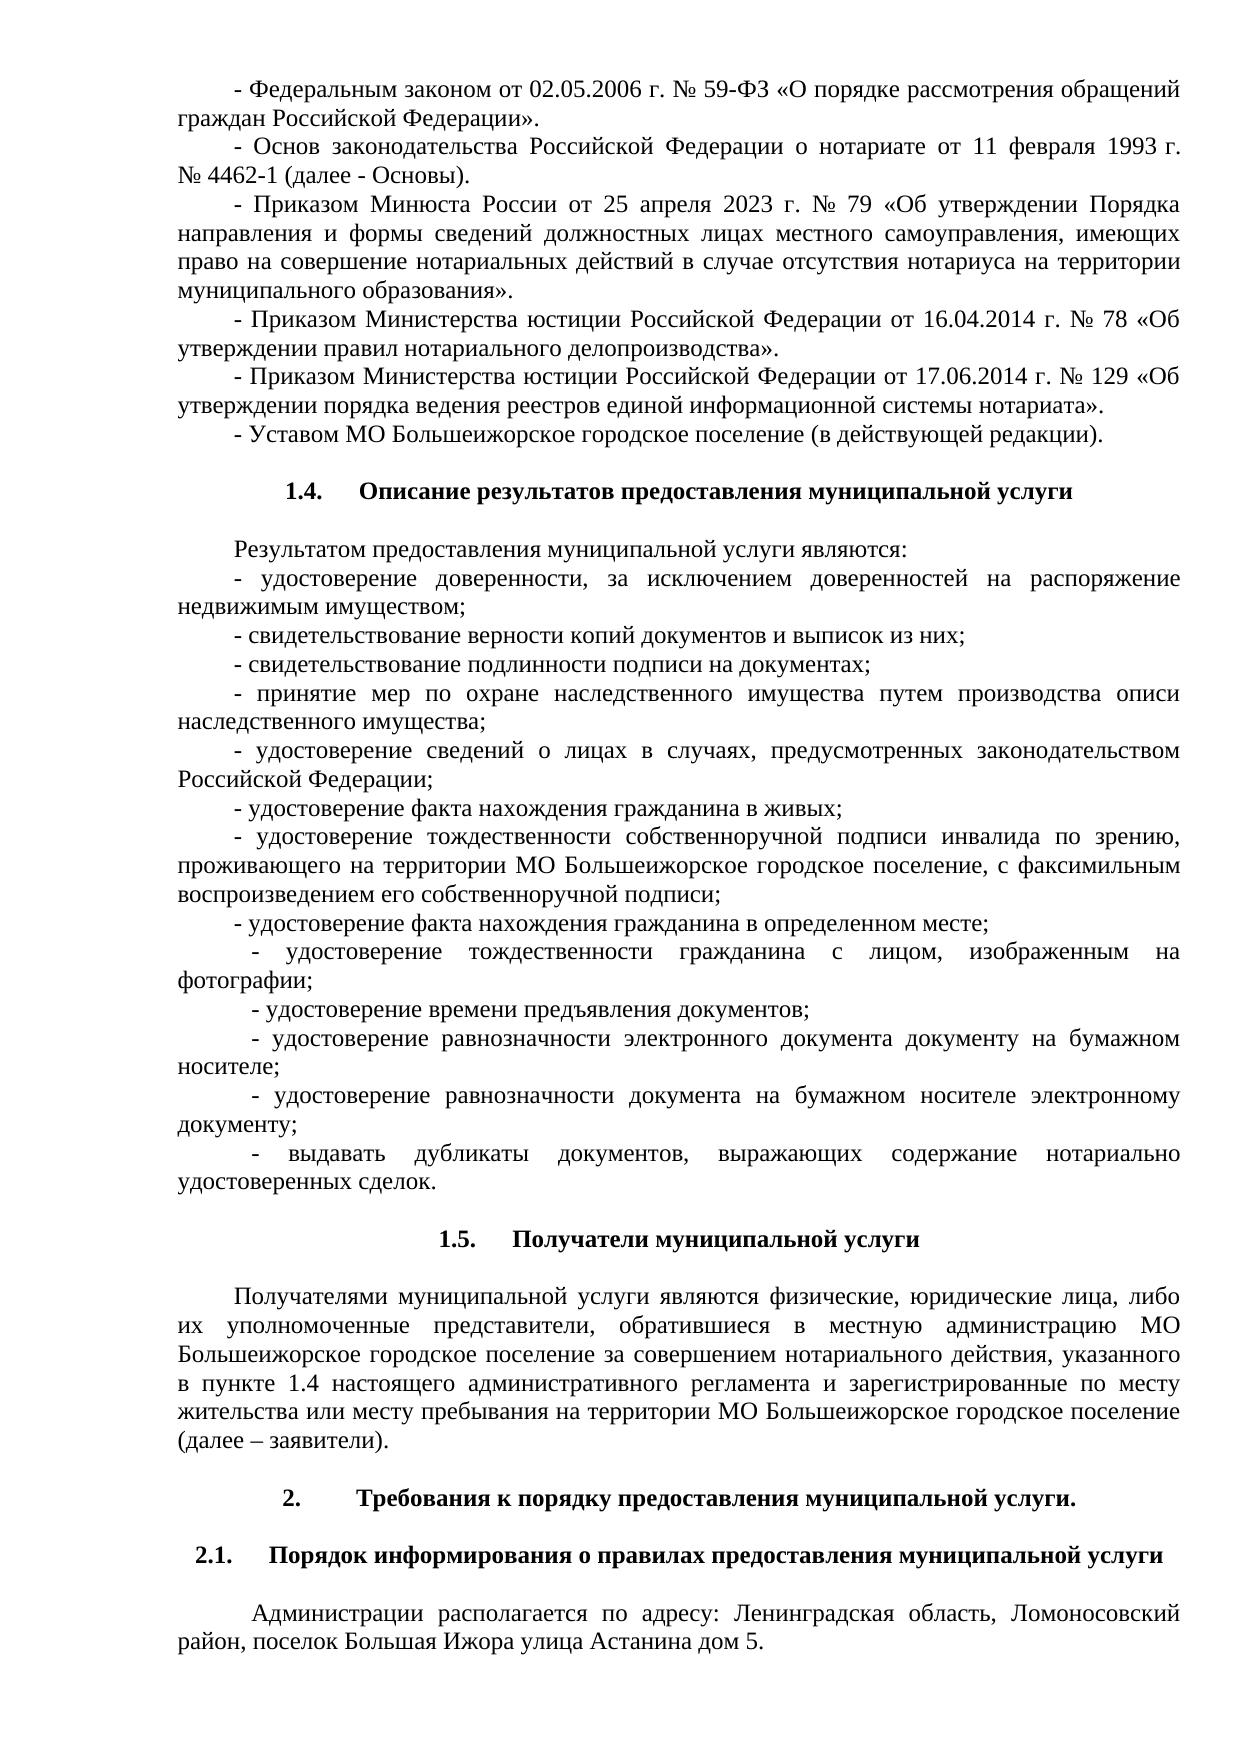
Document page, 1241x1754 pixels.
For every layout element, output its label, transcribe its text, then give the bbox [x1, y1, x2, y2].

text - принятие мер по охране наследственного имущества путем производства описи наследственного имущества; [177, 678, 1181, 735]
text - удостоверение тождественности гражданина с лицом, изображенным на фотографии; [177, 936, 1181, 994]
text - удостоверение сведений о лицах в случаях, предусмотренных законодательством Российской Федерации; [177, 735, 1181, 793]
text - удостоверение равнозначности электронного документа документу на бумажном носителе; [177, 1023, 1181, 1080]
text - удостоверение времени предъявления документов; [177, 994, 1181, 1023]
text - Приказом Министерства юстиции Российской Федерации от 16.04.2014 г. № 78 «Об утверждении правил нотариального делопроизводства». [177, 304, 1181, 361]
list Порядок информирования о правилах предоставления муниципальной услуги [177, 1540, 1181, 1569]
list Получатели муниципальной услуги [177, 1224, 1181, 1253]
list Описание результатов предоставления муниципальной услуги [177, 476, 1181, 505]
text - удостоверение доверенности, за исключением доверенностей на распоряжение недвижимым имуществом; [177, 563, 1181, 620]
text - свидетельствование верности копий документов и выписок из них; [177, 620, 1181, 649]
text - Основ законодательства Российской Федерации о нотариате от 11 февраля 1993 г. № 4462-1 (далее - Основы). [177, 131, 1181, 189]
text Получателями муниципальной услуги являются физические, юридические лица, либо их уполномоченные представители, обратившиеся в местную администрацию МО Большеижорское городское поселение за совершением нотариального действия, указанного в пункте 1.4 настоящего административного регламента и зарегистрированные по месту жительства или месту пребывания на территории МО Большеижорское городское поселение (далее – заявители). [177, 1281, 1181, 1454]
text - удостоверение факта нахождения гражданина в живых; [177, 793, 1181, 821]
text - Уставом МО Большеижорское городское поселение (в действующей редакции). [177, 419, 1181, 448]
text Администрации располагается по адресу: Ленинградская область, Ломоносовский район, поселок Большая Ижора улица Астанина дом 5. [177, 1598, 1181, 1655]
list Требования к порядку предоставления муниципальной услуги. [177, 1483, 1181, 1511]
text - свидетельствование подлинности подписи на документах; [177, 649, 1181, 678]
text - удостоверение равнозначности документа на бумажном носителе электронному документу; [177, 1080, 1181, 1138]
text - удостоверение факта нахождения гражданина в определенном месте; [177, 908, 1181, 936]
text Результатом предоставления муниципальной услуги являются: [177, 534, 1181, 563]
text - Федеральным законом от 02.05.2006 г. № 59-ФЗ «О порядке рассмотрения обращений граждан Российской Федерации». [177, 74, 1181, 131]
text - выдавать дубликаты документов, выражающих содержание нотариально удостоверенных сделок. [177, 1138, 1181, 1195]
text - Приказом Министерства юстиции Российской Федерации от 17.06.2014 г. № 129 «Об утверждении порядка ведения реестров единой информационной системы нотариата». [177, 361, 1181, 419]
text - удостоверение тождественности собственноручной подписи инвалида по зрению, проживающего на территории МО Большеижорское городское поселение, с факсимильным воспроизведением его собственноручной подписи; [177, 821, 1181, 908]
text - Приказом Минюста России от 25 апреля 2023 г. № 79 «Об утверждении Порядка направления и формы сведений должностных лицах местного самоуправления, имеющих право на совершение нотариальных действий в случае отсутствия нотариуса на территории муниципального образования». [177, 189, 1181, 304]
